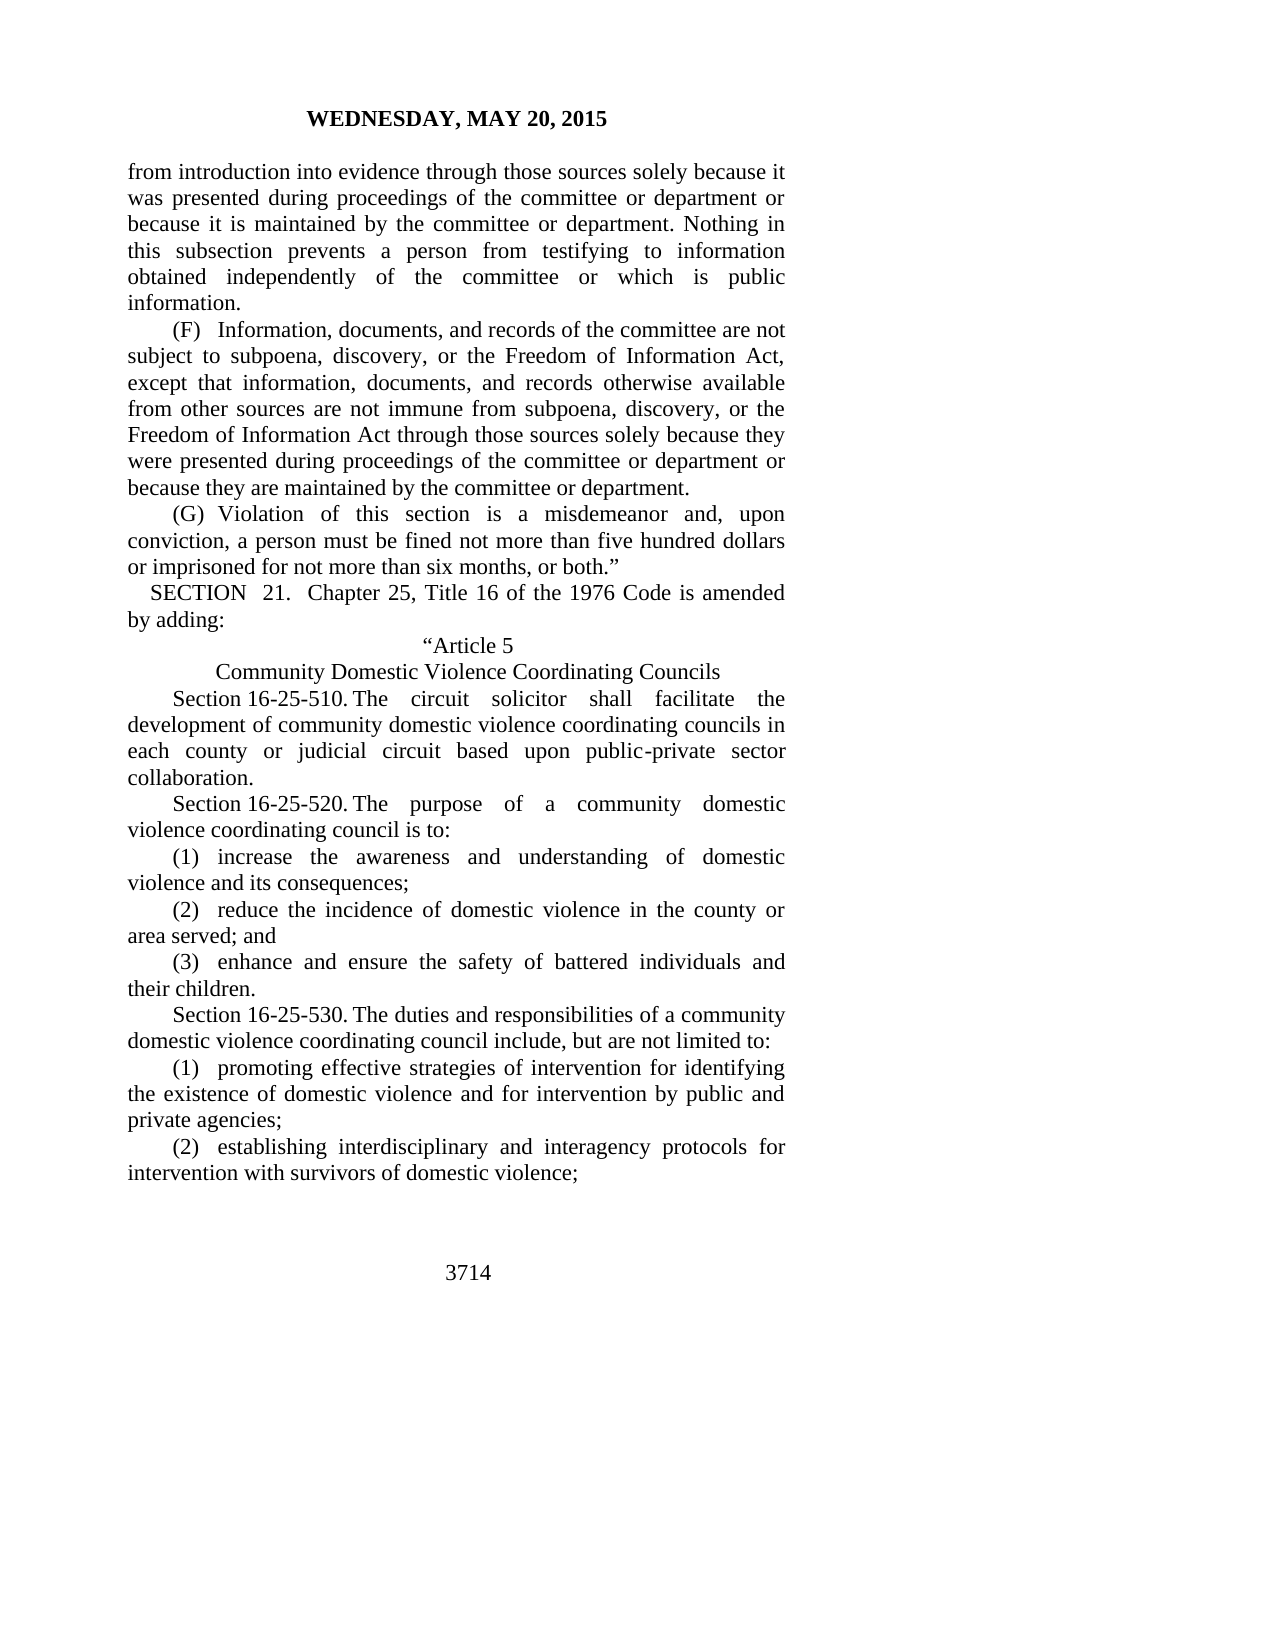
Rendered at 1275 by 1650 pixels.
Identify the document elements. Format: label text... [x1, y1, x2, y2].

text (1) increase the awareness and understanding of domestic violence and its consequences; [127, 843, 786, 896]
text (1) promoting effective strategies of intervention for identifying the existence of domestic violence and for intervention by public and private agencies; [127, 1054, 786, 1133]
text Community Domestic Violence Coordinating Councils [127, 658, 786, 685]
text (2) reduce the incidence of domestic violence in the county or area served; and [127, 896, 786, 948]
text Section 16-25-530. The duties and responsibilities of a community domestic violence coordinating council include, but are not limited to: [127, 1001, 786, 1054]
text (G) Violation of this section is a misdemeanor and, upon conviction, a person must be fined not more than five hundred dollars or imprisoned for not more than six months, or both.” [127, 500, 786, 579]
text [127, 158, 786, 316]
text (3) enhance and ensure the safety of battered individuals and their children. [127, 948, 786, 1001]
text (F) Information, documents, and records of the committee are not subject to subpoena, discovery, or the Freedom of Information Act, except that information, documents, and records otherwise available from other sources are not immune from subpoena, discovery, or the Freedom of Information Act through those sources solely because they were presented during proceedings of the committee or department or because they are maintained by the committee or department. [127, 316, 786, 500]
text Section 16-25-520. The purpose of a community domestic violence coordinating council is to: [127, 790, 786, 843]
text “Article 5 [127, 632, 786, 658]
text SECTION 21. Chapter 25, Title 16 of the 1976 Code is amended by adding: [127, 579, 786, 632]
text (2) establishing interdisciplinary and interagency protocols for intervention with survivors of domestic violence; [127, 1133, 786, 1186]
text Section 16-25-510. The circuit solicitor shall facilitate the development of community domestic violence coordinating councils in each county or judicial circuit based upon public-private sector collaboration. [127, 685, 786, 790]
